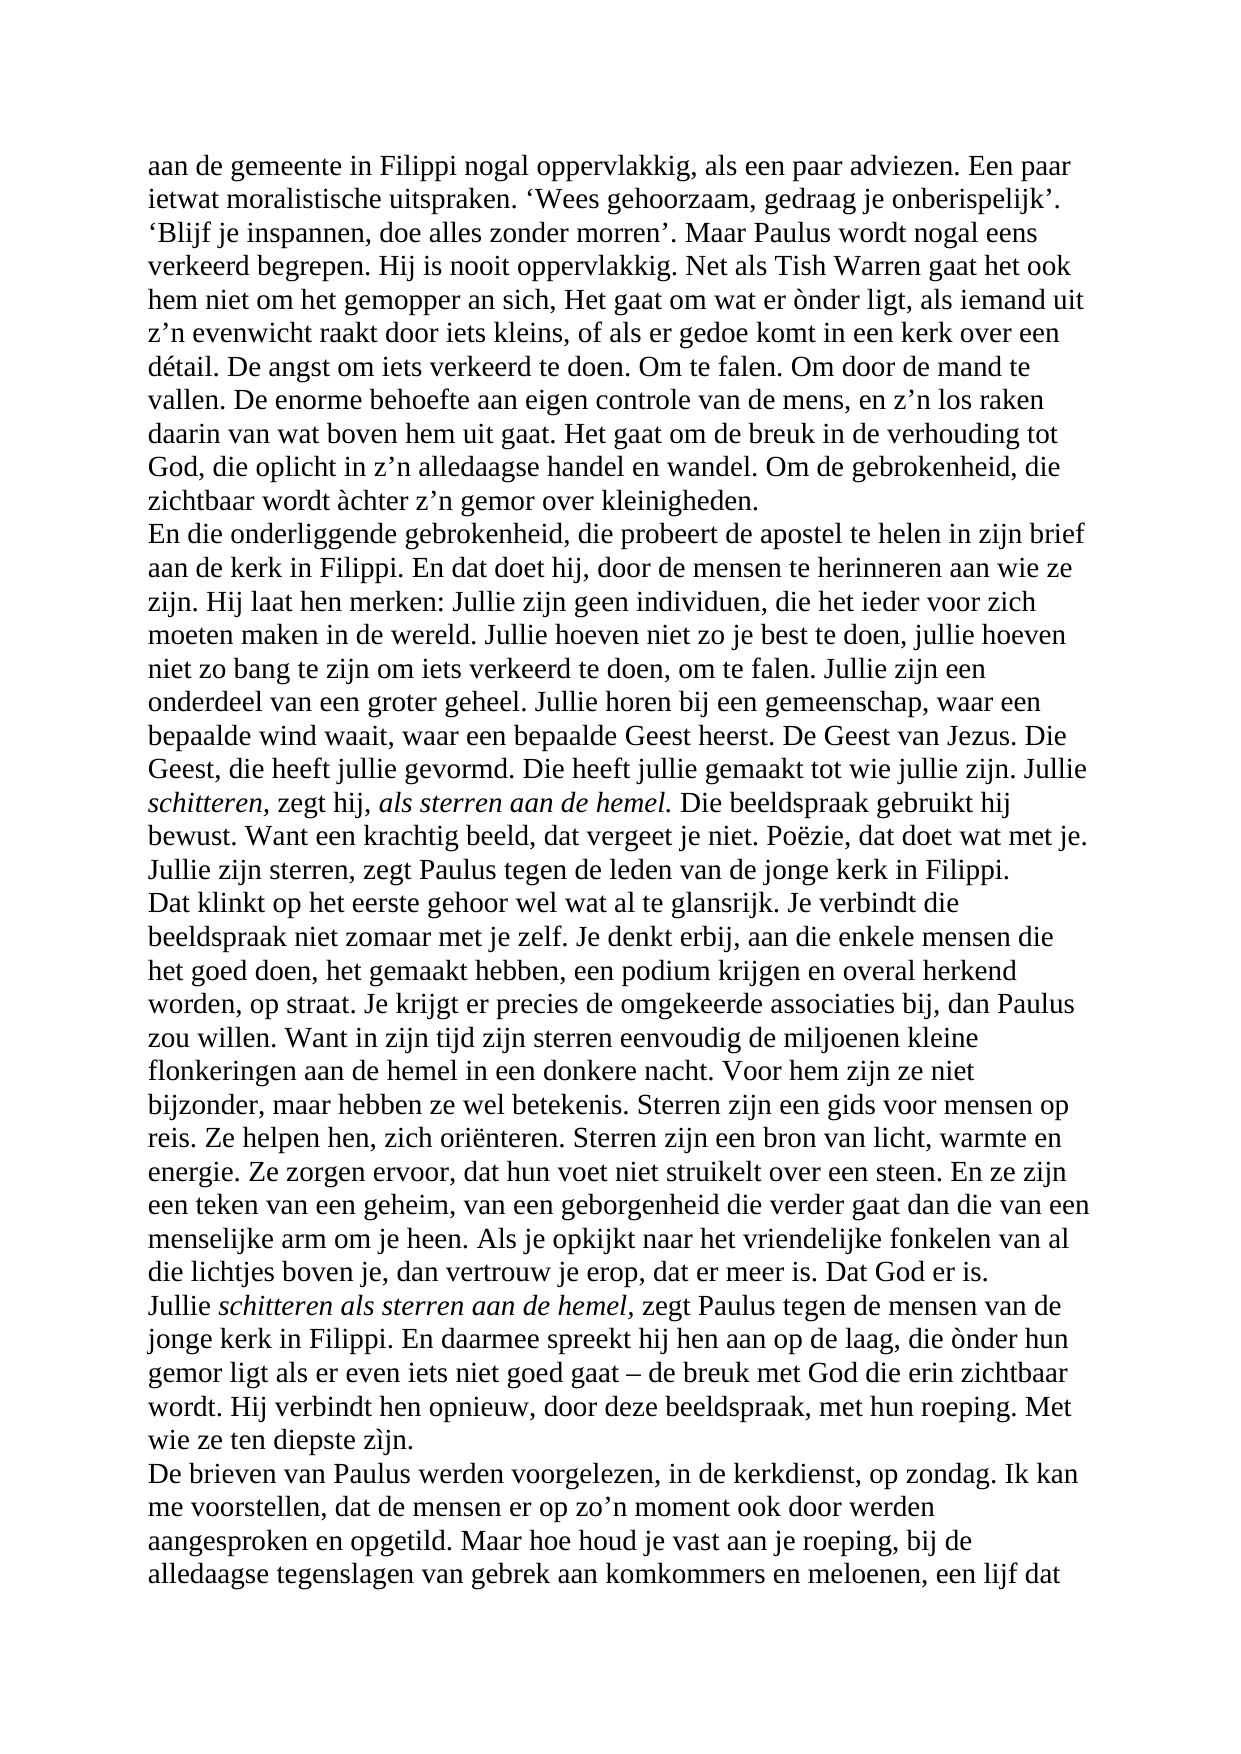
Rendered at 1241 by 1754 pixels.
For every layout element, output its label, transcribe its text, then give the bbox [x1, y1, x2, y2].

text En die onderliggende gebrokenheid, die probeert de apostel te helen in zijn brief aan de kerk in Filippi. En dat doet hij, door de mensen te herinneren aan wie ze zijn. Hij laat hen merken: Jullie zijn geen individuen, die het ieder voor zich moeten maken in de wereld. Jullie hoeven niet zo je best te doen, jullie hoeven niet zo bang te zijn om iets verkeerd te doen, om te falen. Jullie zijn een onderdeel van een groter geheel. Jullie horen bij een gemeenschap, waar een bepaalde wind waait, waar een bepaalde Geest heerst. De Geest van Jezus. Die Geest, die heeft jullie gevormd. Die heeft jullie gemaakt tot wie jullie zijn. Jullie schitteren, zegt hij, als sterren aan de hemel. Die beeldspraak gebruikt hij bewust. Want een krachtig beeld, dat vergeet je niet. Poëzie, dat doet wat met je. Jullie zijn sterren, zegt Paulus tegen de leden van de jonge kerk in Filippi. [148, 517, 1093, 886]
text Dat klinkt op het eerste gehoor wel wat al te glansrijk. Je verbindt die beeldspraak niet zomaar met je zelf. Je denkt erbij, aan die enkele mensen die het goed doen, het gemaakt hebben, een podium krijgen en overal herkend worden, op straat. Je krijgt er precies de omgekeerde associaties bij, dan Paulus zou willen. Want in zijn tijd zijn sterren eenvoudig de miljoenen kleine flonkeringen aan de hemel in een donkere nacht. Voor hem zijn ze niet bijzonder, maar hebben ze wel betekenis. Sterren zijn een gids voor mensen op reis. Ze helpen hen, zich oriënteren. Sterren zijn een bron van licht, warmte en energie. Ze zorgen ervoor, dat hun voet niet struikelt over een steen. En ze zijn een teken van een geheim, van een geborgenheid die verder gaat dan die van een menselijke arm om je heen. Als je opkijkt naar het vriendelijke fonkelen van al die lichtjes boven je, dan vertrouw je erop, dat er meer is. Dat God er is. [148, 886, 1093, 1288]
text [148, 148, 1093, 517]
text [148, 1456, 1093, 1590]
text Jullie schitteren als sterren aan de hemel, zegt Paulus tegen de mensen van de jonge kerk in Filippi. En daarmee spreekt hij hen aan op de laag, die ònder hun gemor ligt als er even iets niet goed gaat – de breuk met God die erin zichtbaar wordt. Hij verbindt hen opnieuw, door deze beeldspraak, met hun roeping. Met wie ze ten diepste zìjn. [148, 1288, 1093, 1456]
